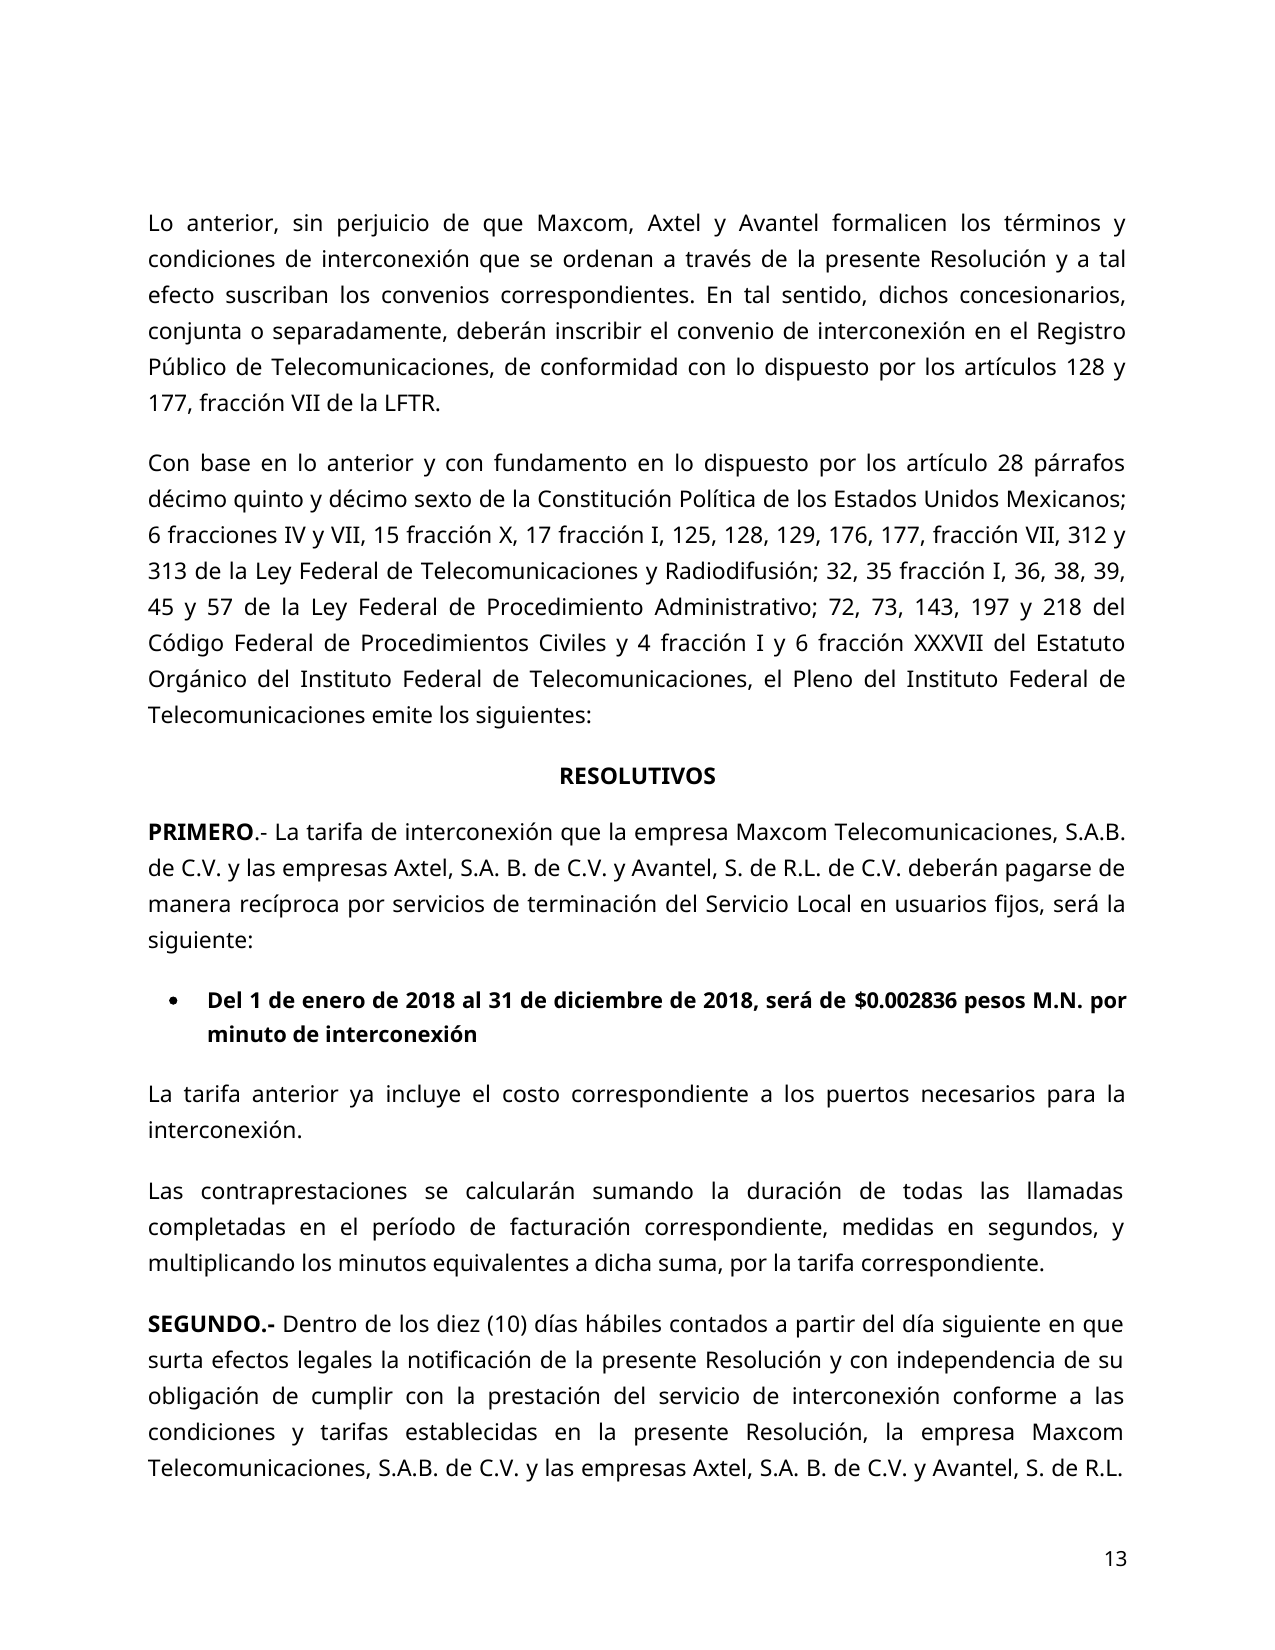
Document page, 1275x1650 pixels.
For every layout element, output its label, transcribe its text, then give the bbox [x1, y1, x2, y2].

text Lo anterior, sin perjuicio de que Maxcom, Axtel y Avantel formalicen los términos y condiciones de interconexión que se ordenan a través de la presente Resolución y a tal efecto suscriban los convenios correspondientes. En tal sentido, dichos concesionarios, conjunta o separadamente, deberán inscribir el convenio de interconexión en el Registro Público de Telecomunicaciones, de conformidad con lo dispuesto por los artículos 128 y 177, fracción VII de la LFTR. [148, 207, 1127, 418]
text Las contraprestaciones se calcularán sumando la duración de todas las llamadas completadas en el período de facturación correspondiente, medidas en segundos, y multiplicando los minutos equivalentes a dicha suma, por la tarifa correspondiente. [148, 1175, 1125, 1278]
list La tarifa anterior ya incluye el costo correspondiente a los puertos necesarios para la interconexión. [148, 1078, 1127, 1145]
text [148, 1308, 1125, 1483]
text PRIMERO.- La tarifa de interconexión que la empresa Maxcom Telecomunicaciones, S.A.B. de C.V. y las empresas Axtel, S.A. B. de C.V. y Avantel, S. de R.L. de C.V. deberán pagarse de manera recíproca por servicios de terminación del Servicio Local en usuarios fijos, será la siguiente: [148, 816, 1127, 955]
text Con base en lo anterior y con fundamento en lo dispuesto por los artículo 28 párrafos décimo quinto y décimo sexto de la Constitución Política de los Estados Unidos Mexicanos; 6 fracciones IV y VII, 15 fracción X, 17 fracción I, 125, 128, 129, 176, 177, fracción VII, 312 y 313 de la Ley Federal de Telecomunicaciones y Radiodifusión; 32, 35 fracción I, 36, 38, 39, 45 y 57 de la Ley Federal de Procedimiento Administrativo; 72, 73, 143, 197 y 218 del Código Federal de Procedimientos Civiles y 4 fracción I y 6 fracción XXXVII del Estatuto Orgánico del Instituto Federal de Telecomunicaciones, el Pleno del Instituto Federal de Telecomunicaciones emite los siguientes: [148, 447, 1127, 730]
subtitle RESOLUTIVOS [148, 760, 1127, 791]
list Del 1 de enero de 2018 al 31 de diciembre de 2018, será de $0.002836 pesos M.N. por minuto de interconexión [169, 985, 1127, 1049]
